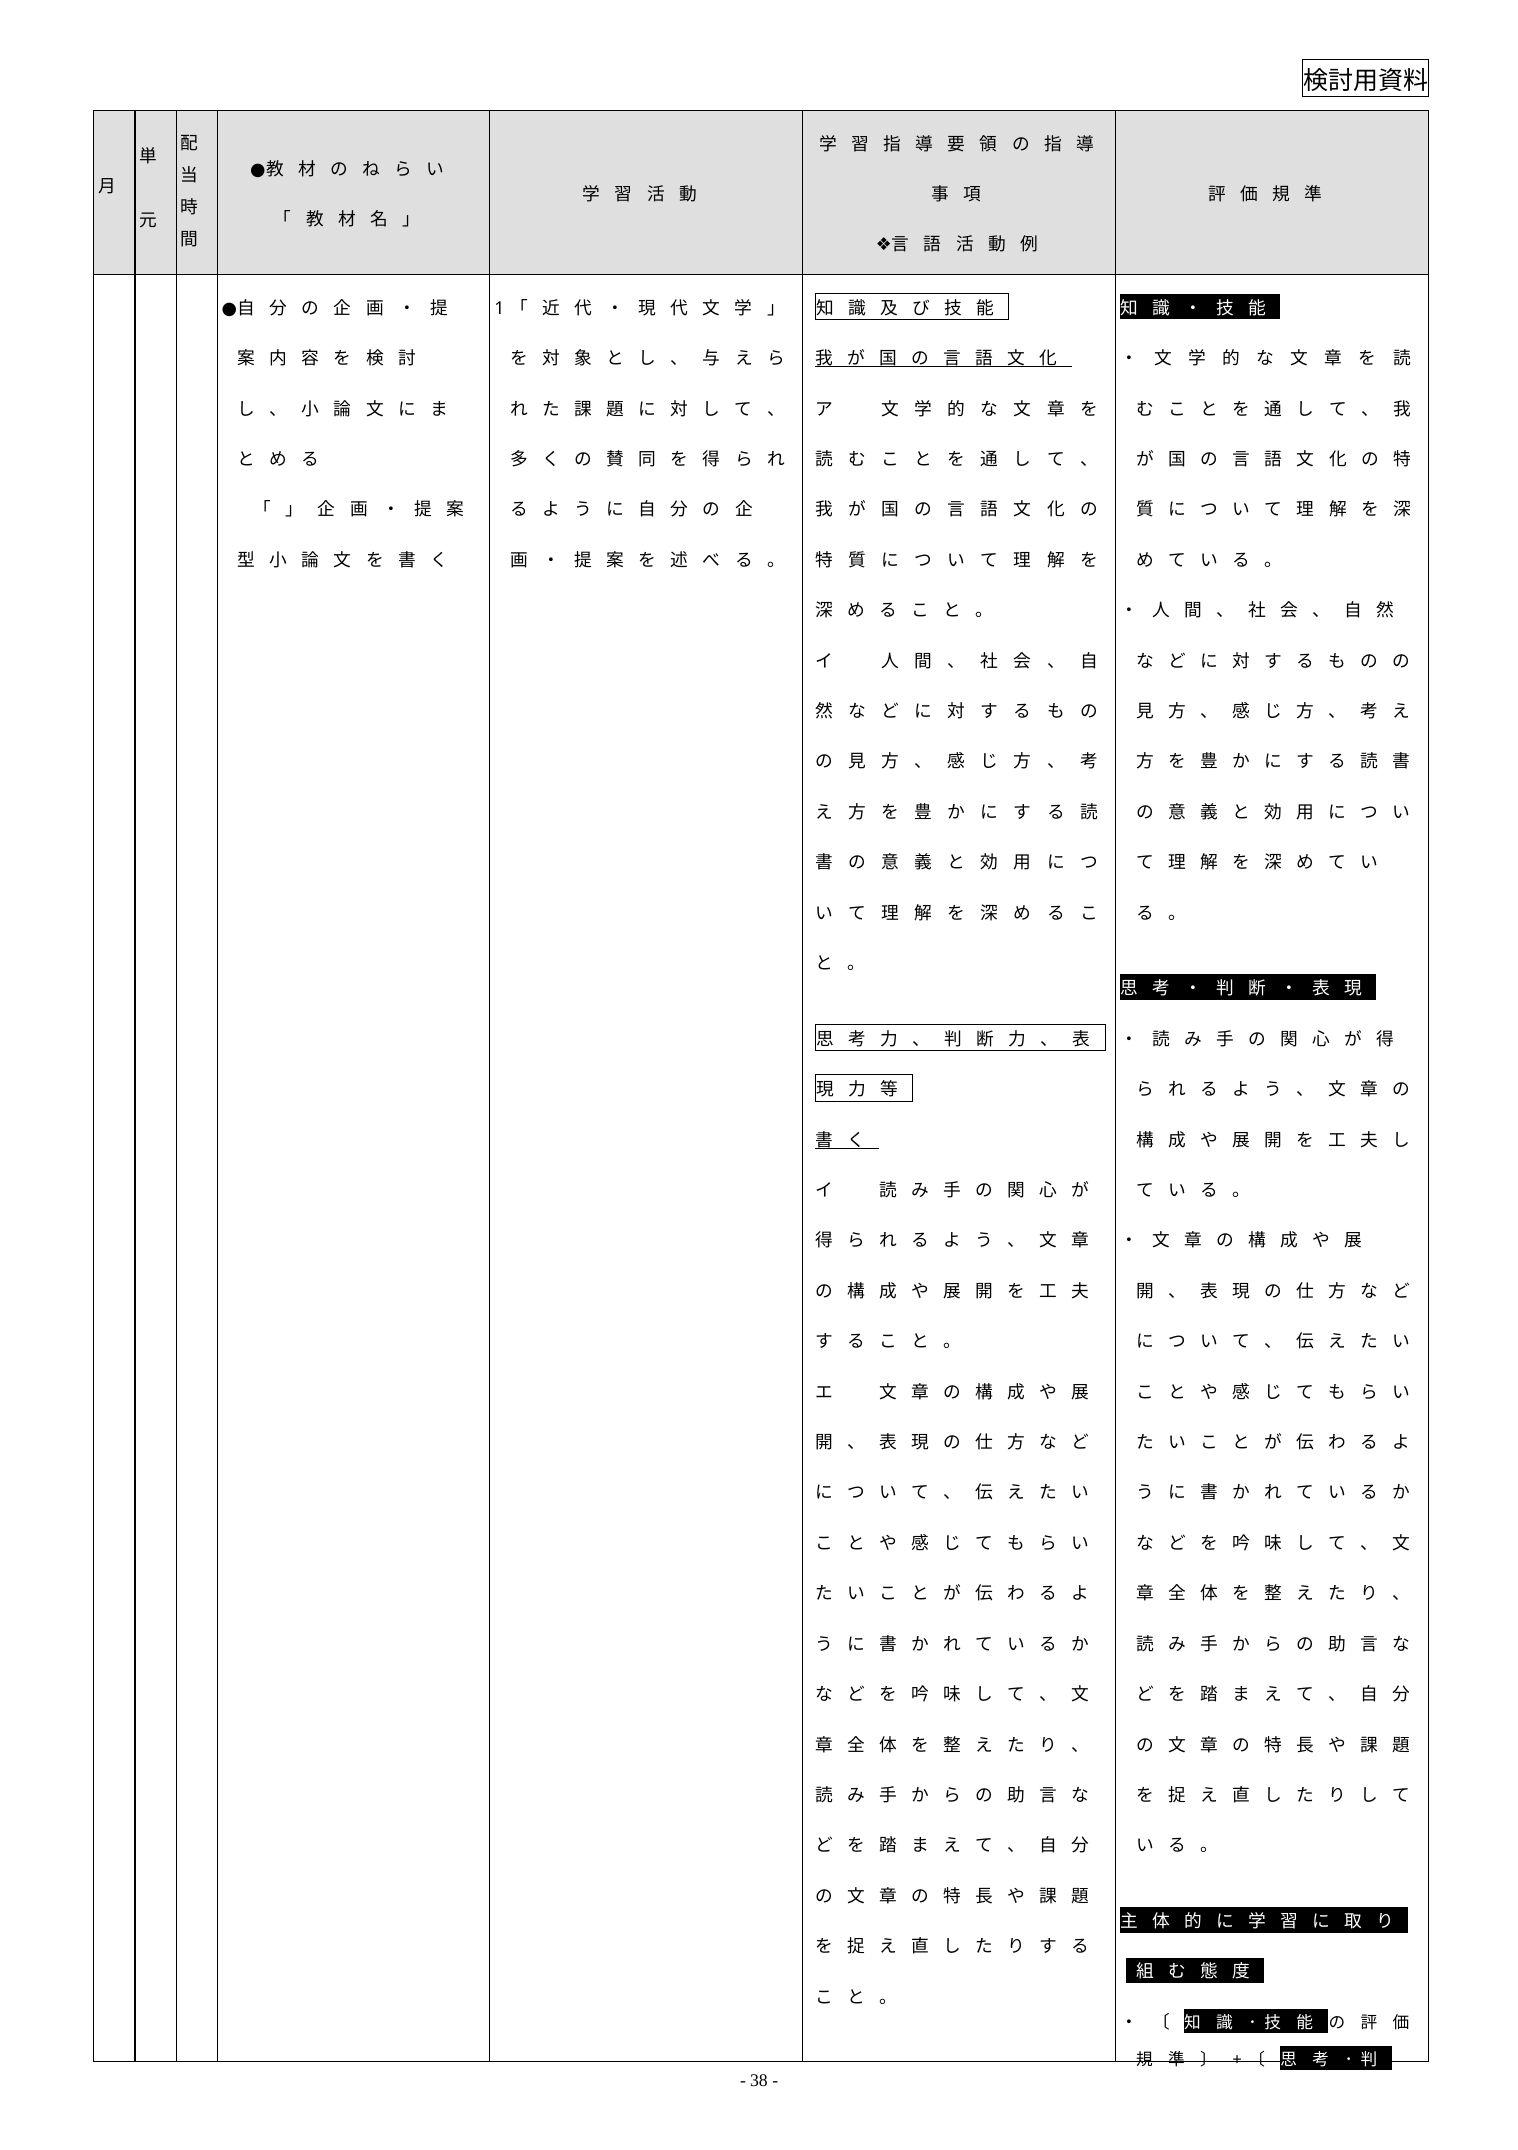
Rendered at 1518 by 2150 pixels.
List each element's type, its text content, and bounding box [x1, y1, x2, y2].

table_header 学習活動 [490, 111, 802, 274]
table_cell 1 「近代・現代文学」を対象とし、与えられた課題に対して、多くの賛同を得られるように自分の企画・提案を述べる。 [490, 275, 802, 2061]
table_header 月 [94, 111, 134, 274]
table_cell ●自分の企画・提案内容を検討し、小論文にまとめる 「」企画・提案型小論文を書く [218, 275, 489, 2061]
table_header 評価規準 [1116, 111, 1428, 274]
table_header 配当時間 [177, 111, 217, 274]
table_header 単 元 [136, 111, 176, 274]
table_header 学習指導要領の指導事項 ❖言語活動例 [803, 111, 1115, 274]
table_cell 知識及び技能 我が国の言語文化 ア 文学的な文章を読むことを通して、我が国の言語文化の特質について理解を深めること。 イ 人間、社会、自然などに対するものの見方、感じ方、考え方を豊かにする読書の意義と効用について理解を深めること。 思考力、判断力、表現力等 書く イ 読み手の関心が得られるよう、文章の構成や展開を工夫すること。 エ 文章の構成や展開、表現の仕方などについて、伝えたいことや感じてもらいたいことが伝わるように書かれているかなどを吟味して、文章全体を整えたり、読み手からの助言などを踏まえて、自分の文章の特長や課題を捉え直したりすること。 [803, 275, 1115, 2061]
table_header ●教材のねらい 「教材名」 [218, 111, 489, 274]
table_cell 知識・技能 ・文学的な文章を読むことを通して、我が国の言語文化の特質について理解を深めている。 ・人間、社会、自然などに対するものの見方、感じ方、考え方を豊かにする読書の意義と効用について理解を深めている。 思考・判断・表現 ・読み手の関心が得られるよう、文章の構成や展開を工夫している。 ・文章の構成や展開、表現の仕方などについて、伝えたいことや感じてもらいたいことが伝わるように書かれているかなどを吟味して、文章全体を整えたり、読み手からの助言などを踏まえて、自分の文章の特長や課題を捉え直したりしている。 主体的に学習に取り組む態度 ・〔知識･技能の評価規準〕+〔思考･判断･表現の評価規準〕+「粘り強い取り組みを行う中で、自らの学習を調整しようとしている」。 例）人間、社会、自然などに対するものの見方、感じ方、考え方を豊かにする読書の意義と効用について理解を深めたり、文章の構成や展開、表現の仕方などについて、伝えたいことや感じてもらいたいことが伝わるように書かれているかなどを吟味して、文章全体を整えたり、読み手からの助言などを踏まえて、自分の文章の特長や課題を捉え直したりすることに向けた粘り強い取り組みを行う中で、自らの学習を調整しようとしている。 ※我が国の言語文化イ、書くエ、の場合 [1116, 275, 1428, 2061]
